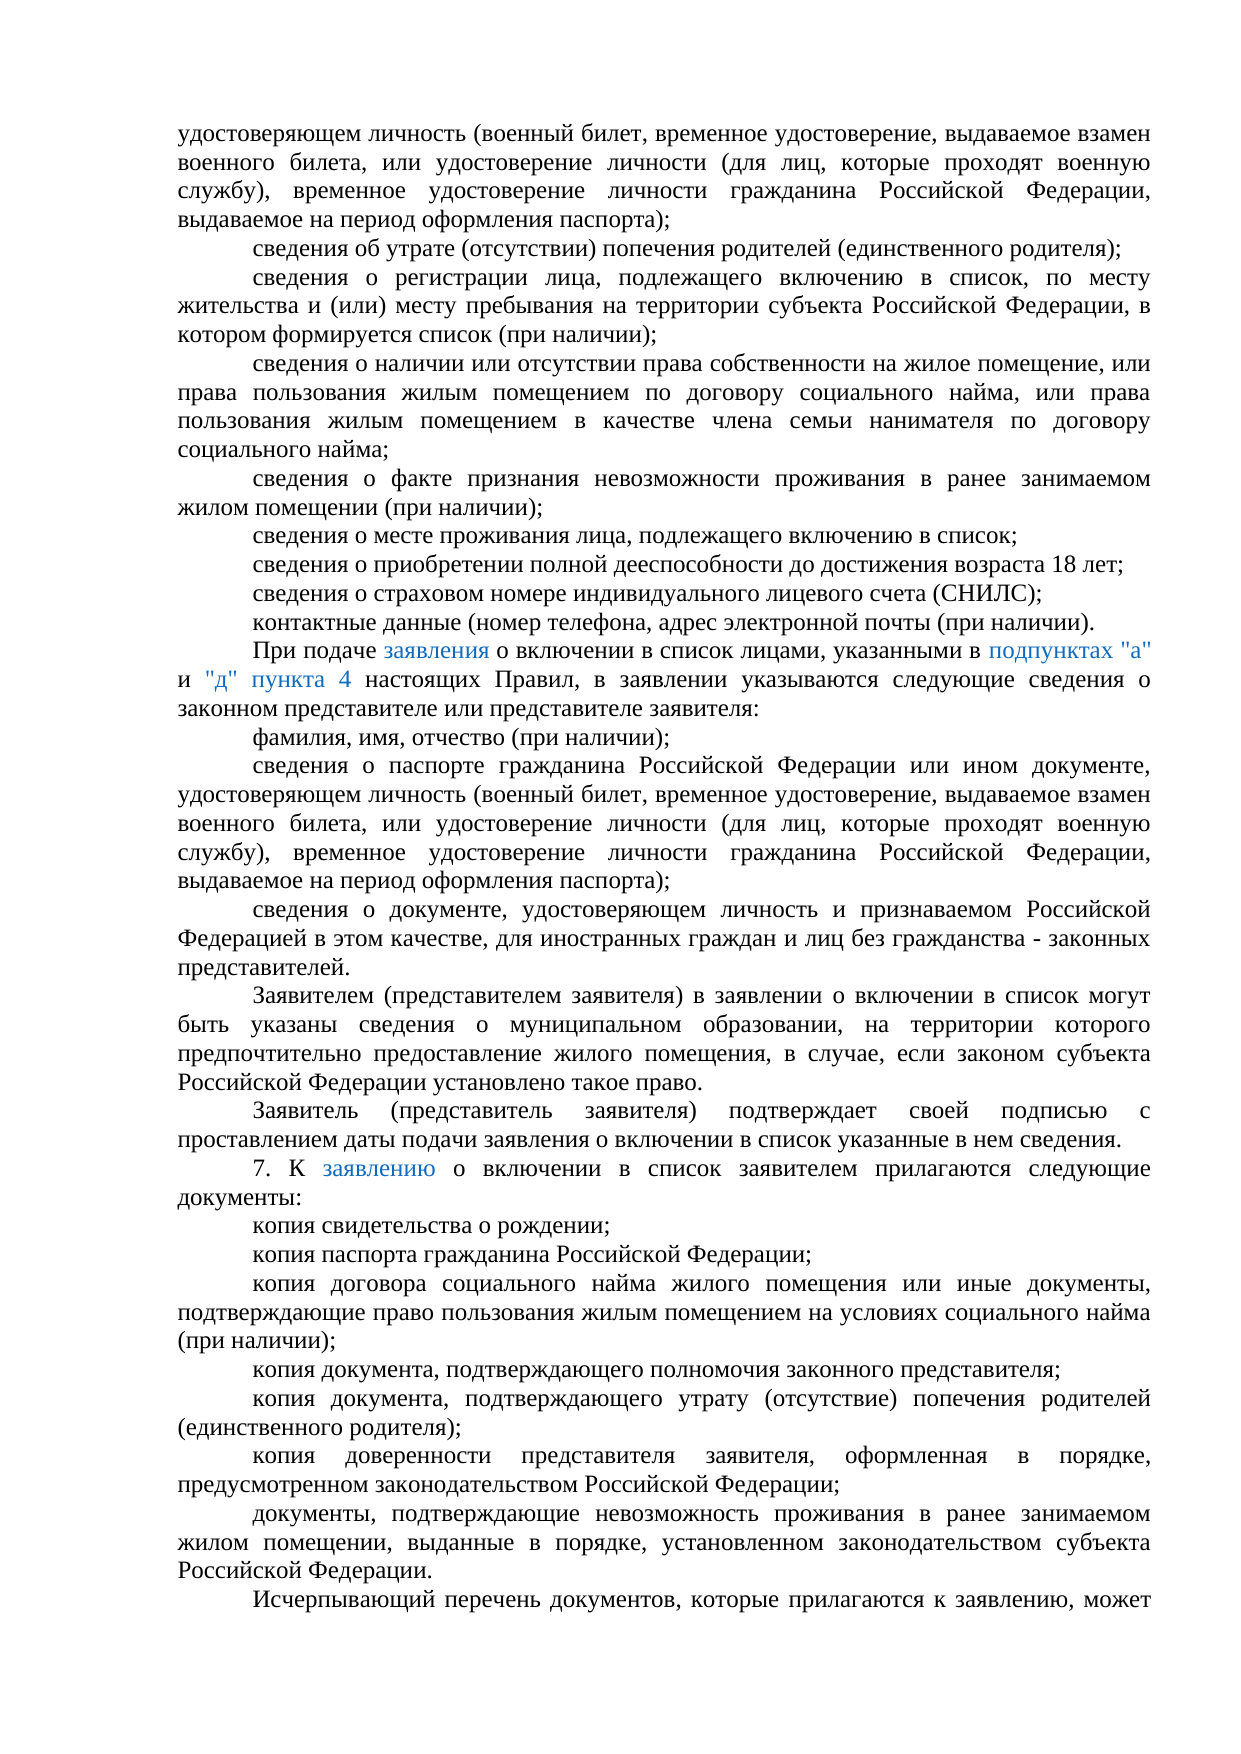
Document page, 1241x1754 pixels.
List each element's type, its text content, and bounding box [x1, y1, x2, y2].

text Заявителем (представителем заявителя) в заявлении о включении в список могут быть указаны сведения о муниципальном образовании, на территории которого предпочтительно предоставление жилого помещения, в случае, если законом субъекта Российской Федерации установлено такое право. [177, 981, 1152, 1096]
text сведения о приобретении полной дееспособности до достижения возраста 18 лет; [177, 549, 1152, 578]
text копия доверенности представителя заявителя, оформленная в порядке, предусмотренном законодательством Российской Федерации; [177, 1441, 1152, 1498]
text Заявитель (представитель заявителя) подтверждает своей подписью с проставлением даты подачи заявления о включении в список указанные в нем сведения. [177, 1096, 1152, 1153]
text сведения о наличии или отсутствии права собственности на жилое помещение, или права пользования жилым помещением по договору социального найма, или права пользования жилым помещением в качестве члена семьи нанимателя по договору социального найма; [177, 348, 1152, 463]
text копия документа, подтверждающего утрату (отсутствие) попечения родителей (единственного родителя); [177, 1383, 1152, 1441]
text контактные данные (номер телефона, адрес электронной почты (при наличии). [177, 607, 1152, 636]
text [177, 1584, 1152, 1613]
text сведения о месте проживания лица, подлежащего включению в список; [177, 521, 1152, 549]
text сведения о факте признания невозможности проживания в ранее занимаемом жилом помещении (при наличии); [177, 463, 1152, 521]
text При подаче заявления о включении в список лицами, указанными в подпунктах "а" и "д" пункта 4 настоящих Правил, в заявлении указываются следующие сведения о законном представителе или представителе заявителя: [177, 636, 1152, 722]
text 7. К заявлению о включении в список заявителем прилагаются следующие документы: [177, 1153, 1152, 1211]
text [177, 118, 1152, 233]
text сведения о регистрации лица, подлежащего включению в список, по месту жительства и (или) месту пребывания на территории субъекта Российской Федерации, в котором формируется список (при наличии); [177, 262, 1152, 348]
text копия документа, подтверждающего полномочия законного представителя; [177, 1354, 1152, 1383]
text сведения об утрате (отсутствии) попечения родителей (единственного родителя); [177, 233, 1152, 262]
text сведения о страховом номере индивидуального лицевого счета (СНИЛС); [177, 578, 1152, 607]
text копия договора социального найма жилого помещения или иные документы, подтверждающие право пользования жилым помещением на условиях социального найма (при наличии); [177, 1268, 1152, 1354]
text копия паспорта гражданина Российской Федерации; [177, 1239, 1152, 1268]
text сведения о документе, удостоверяющем личность и признаваемом Российской Федерацией в этом качестве, для иностранных граждан и лиц без гражданства - законных представителей. [177, 894, 1152, 981]
text копия свидетельства о рождении; [177, 1211, 1152, 1239]
text фамилия, имя, отчество (при наличии); [177, 722, 1152, 751]
text документы, подтверждающие невозможность проживания в ранее занимаемом жилом помещении, выданные в порядке, установленном законодательством субъекта Российской Федерации. [177, 1498, 1152, 1584]
